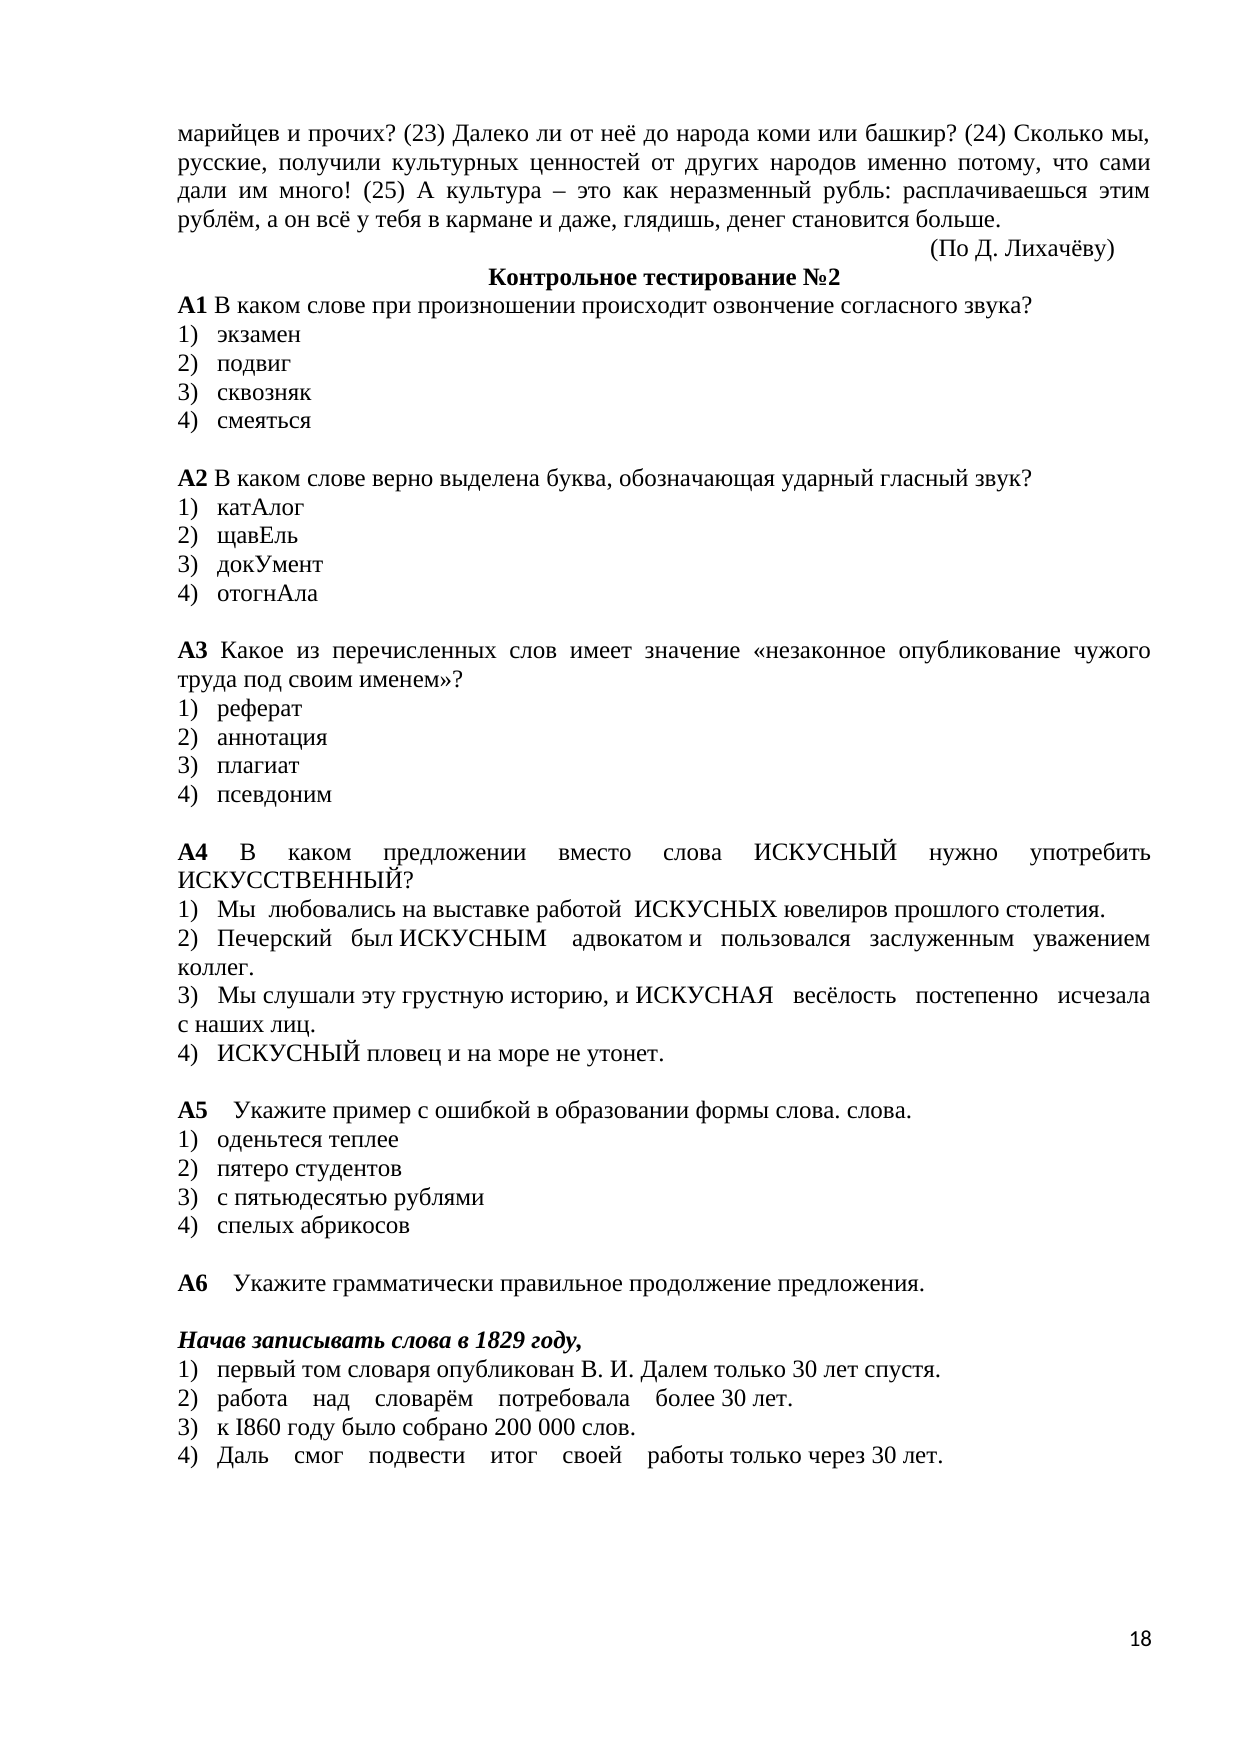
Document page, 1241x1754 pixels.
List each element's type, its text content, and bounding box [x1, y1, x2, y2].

text 3) с пятьюдесятью рублями [177, 1182, 1152, 1211]
text Контрольное тестирование №2 [177, 262, 1152, 291]
text (По Д. Лихачёву) [177, 233, 1152, 262]
text 2) работа над словарём потребовала более 30 лет. [177, 1383, 1152, 1412]
text 2) аннотация [177, 722, 1152, 751]
text 3) к I860 году было собрано 200 000 слов. [177, 1412, 1152, 1441]
text 1) экзамен [177, 319, 1152, 348]
text 4) Даль смог подвести итог своей работы только через 30 лет. [177, 1441, 1152, 1469]
text 1) реферат [177, 693, 1152, 722]
text 4) ИСКУСНЫЙ пловец и на море не утонет. [177, 1038, 1152, 1067]
text 1) первый том словаря опубликован В. И. Далем только 30 лет спустя. [177, 1354, 1152, 1383]
text А6 Укажите грамматически правильное продолжение предложения. [177, 1268, 1152, 1297]
text Начав записывать слова в 1829 году, [177, 1326, 1152, 1354]
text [177, 118, 1152, 233]
text 2) пятеро студентов [177, 1153, 1152, 1182]
text А4 В каком предложении вместо слова ИСКУСНЫЙ нужно употребить ИСКУССТВЕННЫЙ? [177, 837, 1152, 894]
text 4) спелых абрикосов [177, 1211, 1152, 1239]
text 3) сквозняк [177, 377, 1152, 406]
text 1) катАлог [177, 492, 1152, 521]
text 3) плагиат [177, 751, 1152, 779]
text А2 В каком слове верно выделена буква, обозначающая ударный гласный звук? [177, 463, 1152, 492]
text 2) подвиг [177, 348, 1152, 377]
text А1 В каком слове при произношении происходит озвончение согласного звука? [177, 291, 1152, 319]
text 3) докУмент [177, 549, 1152, 578]
text 4) псевдоним [177, 779, 1152, 808]
text А5 Укажите пример с ошибкой в образовании формы слова. слова. [177, 1096, 1152, 1124]
text 4) отогнАла [177, 578, 1152, 607]
text 3) Мы слушали эту грустную историю, и ИСКУСНАЯ весёлость постепенно исчезала с наших лиц. [177, 981, 1152, 1038]
text 1) Мы любовались на выставке работой ИСКУСНЫХ ювелиров прошлого столетия. [177, 894, 1152, 923]
text 4) смеяться [177, 406, 1152, 434]
text A3 Какое из перечисленных слов имеет значение «незаконное опубликование чужого труда под своим именем»? [177, 636, 1152, 693]
text 2) Печерский был ИСКУСНЫМ адвокатом и пользовался заслуженным уважением коллег. [177, 923, 1152, 981]
text 1) оденьтеся теплее [177, 1124, 1152, 1153]
text 2) щавЕль [177, 521, 1152, 549]
